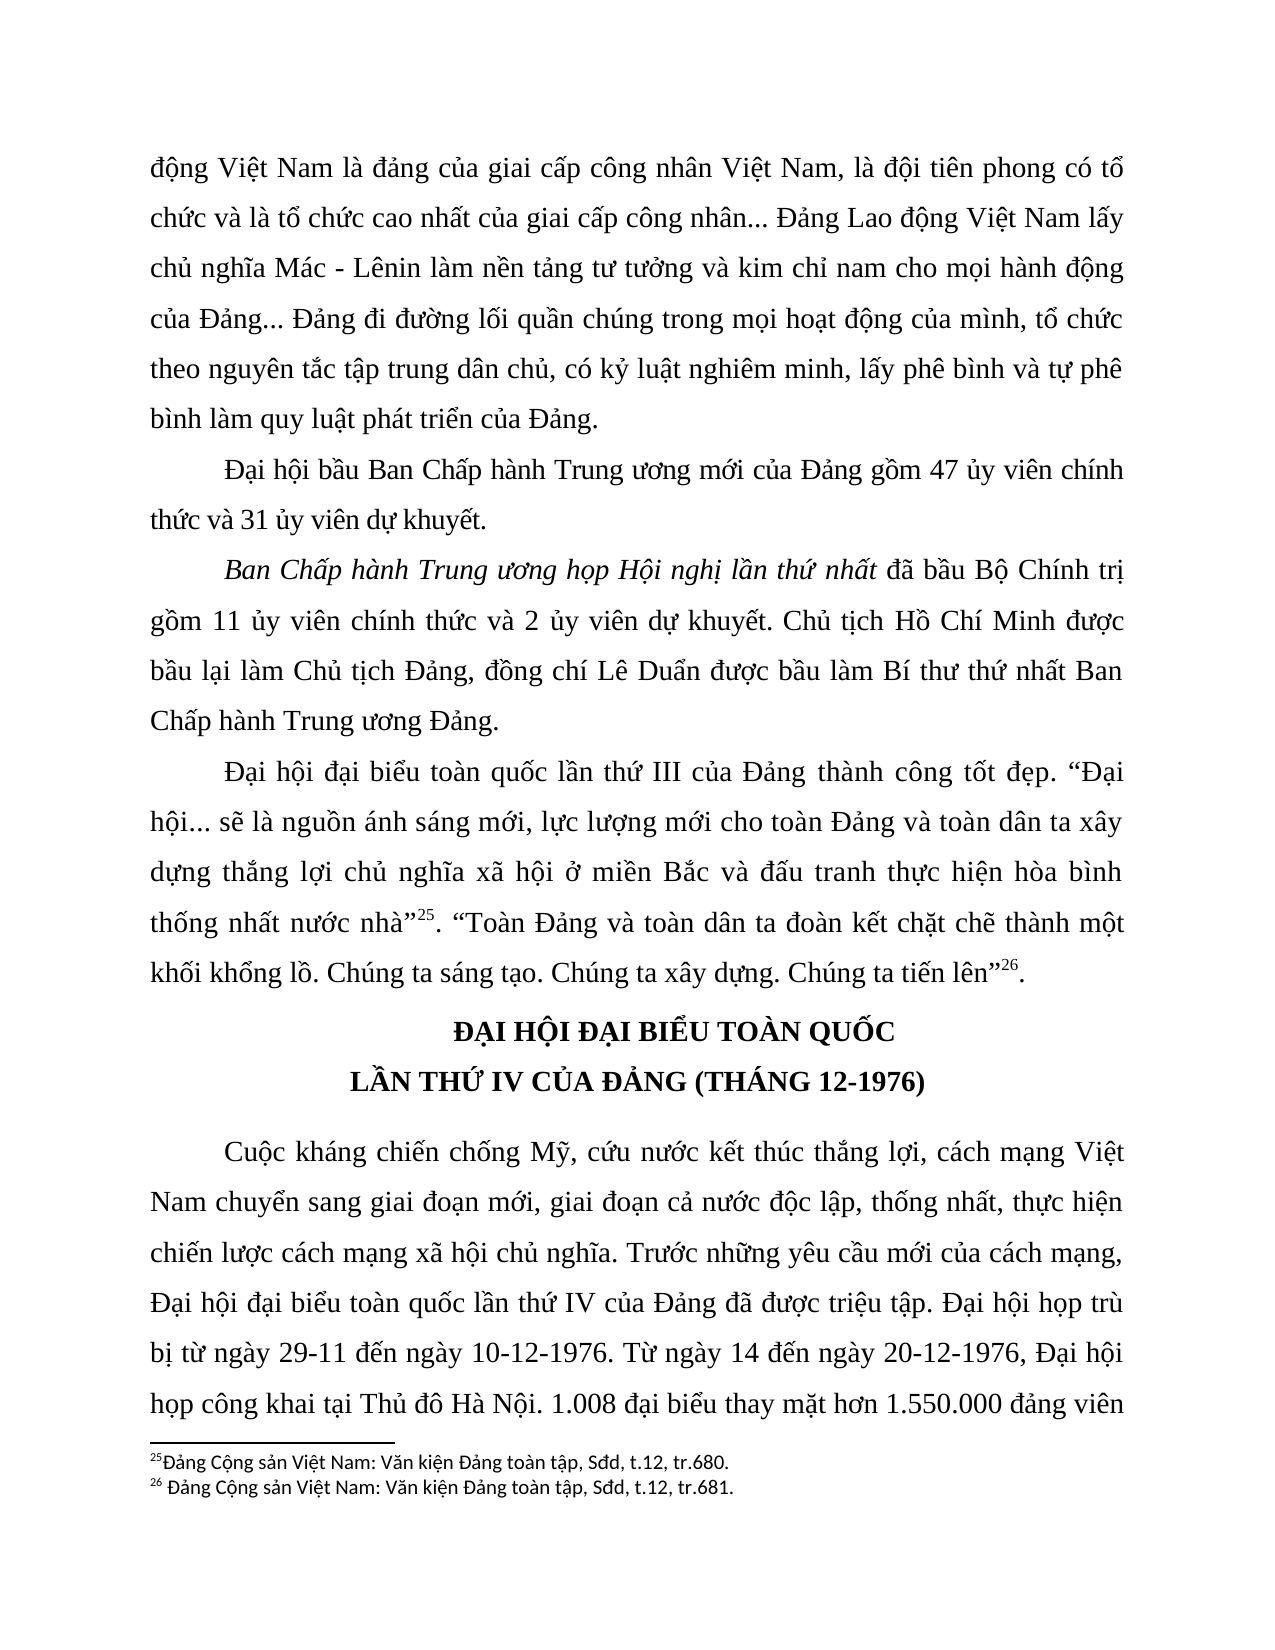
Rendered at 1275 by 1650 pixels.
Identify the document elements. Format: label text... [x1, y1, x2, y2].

text Đại hội bầu Ban Chấp hành Trung ương mới của Đảng gồm 47 ủy viên chính thức và 31 ủy viên dự khuyết. [150, 452, 1125, 536]
text đẠi hỘi đẠi biỂu toàn quỐc lẦn thỨ IV cỦa ĐẢng (THÁNG 12-1976) [150, 1014, 1125, 1097]
text Ban Chấp hành Trung ương họp Hội nghị lần thứ nhất đã bầu Bộ Chính trị gồm 11 ủy viên chính thức và 2 ủy viên dự khuyết. Chủ tịch Hồ Chí Minh được bầu lại làm Chủ tịch Đảng, đồng chí Lê Duẩn được bầu làm Bí thư thứ nhất Ban Chấp hành Trung ương Đảng. [150, 552, 1125, 737]
text Đại hội đại biểu toàn quốc lần thứ III của Đảng thành công tốt đẹp. “Đại hội... sẽ là nguồn ánh sáng mới, lực lượng mới cho toàn Đảng và toàn dân ta xây dựng thắng lợi chủ nghĩa xã hội ở miền Bắc và đấu tranh thực hiện hòa bình thống nhất nước nhà”. “Toàn Đảng và toàn dân ta đoàn kết chặt chẽ thành một khối khổng lồ. Chúng ta sáng tạo. Chúng ta xây dựng. Chúng ta tiến lên”. [150, 754, 1125, 988]
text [150, 150, 1125, 435]
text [150, 1134, 1125, 1419]
